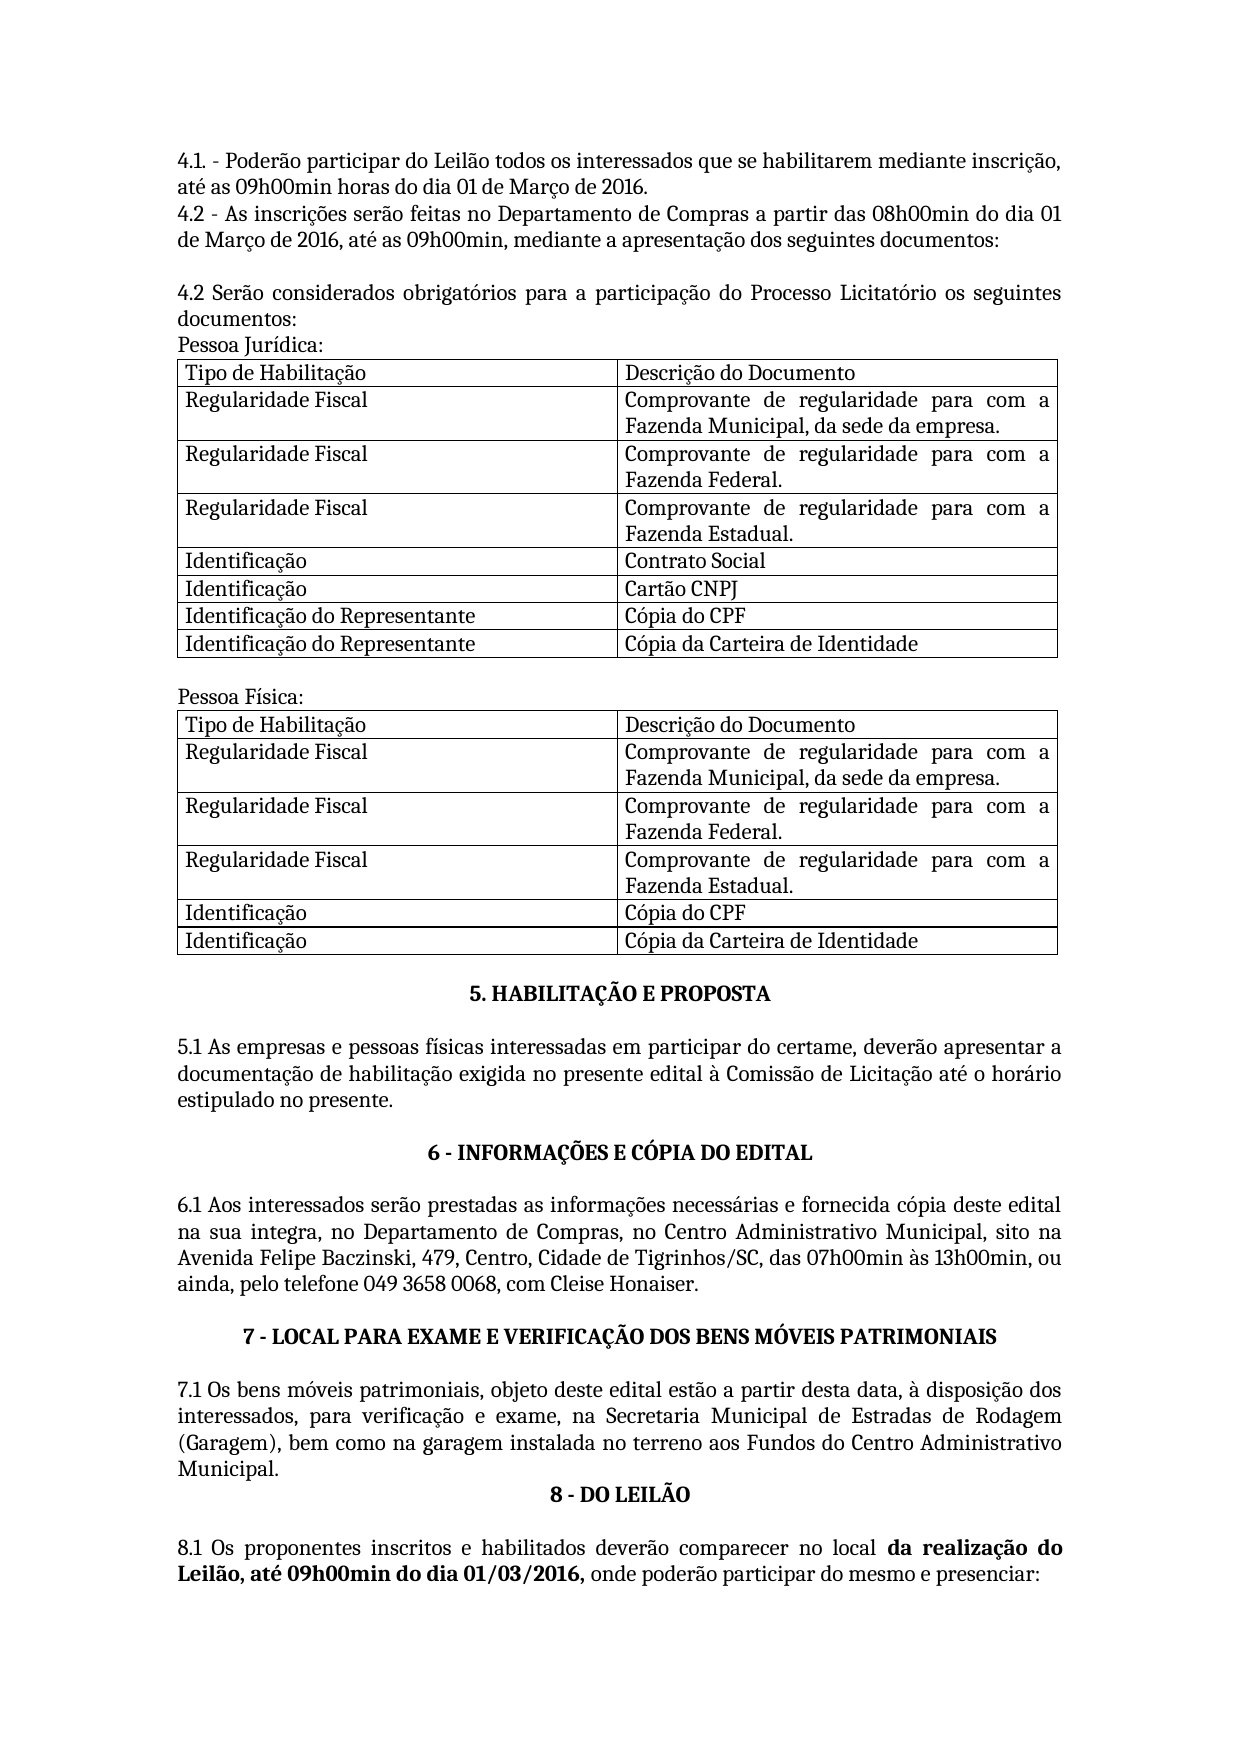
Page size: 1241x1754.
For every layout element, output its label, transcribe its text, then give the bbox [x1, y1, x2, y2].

table_cell Identificação [178, 928, 617, 954]
text 4.2 Serão considerados obrigatórios para a participação do Processo Licitatório os seguintes documentos: [177, 279, 1063, 332]
table_cell Identificação do Representante [178, 630, 617, 657]
table_cell Identificação [178, 900, 617, 926]
text 8.1 Os proponentes inscritos e habilitados deverão comparecer no local da realização do Leilão, até 09h00min do dia 01/03/2016, onde poderão participar do mesmo e presenciar: [177, 1535, 1063, 1587]
table_cell Cópia da Carteira de Identidade [618, 928, 1057, 954]
table_cell Cópia da Carteira de Identidade [618, 630, 1057, 657]
text Pessoa Física: [177, 684, 1063, 710]
text 7.1 Os bens móveis patrimoniais, objeto deste edital estão a partir desta data, à disposição dos interessados, para verificação e exame, na Secretaria Municipal de Estradas de Rodagem (Garagem), bem como na garagem instalada no terreno aos Fundos do Centro Administrativo Municipal. [177, 1377, 1063, 1482]
text 5. HABILITAÇÃO E PROPOSTA [177, 981, 1063, 1008]
table_header Tipo de Habilitação [178, 711, 617, 738]
table_cell Comprovante de regularidade para com a Fazenda Federal. [618, 793, 1057, 845]
text Pessoa Jurídica: [177, 332, 1063, 358]
table_cell Cópia do CPF [618, 900, 1057, 926]
table_cell Regularidade Fiscal [178, 441, 617, 493]
table_cell Regularidade Fiscal [178, 846, 617, 899]
table_cell Identificação [178, 548, 617, 574]
table_header Descrição do Documento [618, 711, 1057, 738]
table_cell Comprovante de regularidade para com a Fazenda Estadual. [618, 494, 1057, 547]
table_cell Cópia do CPF [618, 603, 1057, 629]
text 4.2 - As inscrições serão feitas no Departamento de Compras a partir das 08h00min do dia 01 de Março de 2016, até as 09h00min, mediante a apresentação dos seguintes documentos: [177, 200, 1063, 253]
table_header Tipo de Habilitação [178, 360, 617, 386]
text 7 - LOCAL PARA EXAME E VERIFICAÇÃO DOS BENS MÓVEIS PATRIMONIAIS [177, 1324, 1063, 1350]
table_cell Identificação [178, 576, 617, 602]
table_cell Comprovante de regularidade para com a Fazenda Federal. [618, 441, 1057, 493]
table_cell Identificação do Representante [178, 603, 617, 629]
table_cell Comprovante de regularidade para com a Fazenda Municipal, da sede da empresa. [618, 387, 1057, 439]
table_cell Regularidade Fiscal [178, 793, 617, 845]
text 4.1. - Poderão participar do Leilão todos os interessados que se habilitarem mediante inscrição, até as 09h00min horas do dia 01 de Março de 2016. [177, 148, 1063, 200]
table_cell Regularidade Fiscal [178, 387, 617, 439]
table_cell Cartão CNPJ [618, 576, 1057, 602]
text 6 - INFORMAÇÕES E CÓPIA DO EDITAL [177, 1139, 1063, 1166]
text 8 - DO LEILÃO [177, 1482, 1063, 1508]
table_cell Comprovante de regularidade para com a Fazenda Estadual. [618, 846, 1057, 899]
table_cell Contrato Social [618, 548, 1057, 574]
text 6.1 Aos interessados serão prestadas as informações necessárias e fornecida cópia deste edital na sua integra, no Departamento de Compras, no Centro Administrativo Municipal, sito na Avenida Felipe Baczinski, 479, Centro, Cidade de Tigrinhos/SC, das 07h00min às 13h00min, ou ainda, pelo telefone 049 3658 0068, com Cleise Honaiser. [177, 1192, 1063, 1297]
table_cell Regularidade Fiscal [178, 494, 617, 547]
table_cell Regularidade Fiscal [178, 739, 617, 792]
text 5.1 As empresas e pessoas físicas interessadas em participar do certame, deverão apresentar a documentação de habilitação exigida no presente edital à Comissão de Licitação até o horário estipulado no presente. [177, 1034, 1063, 1113]
table_header Descrição do Documento [618, 360, 1057, 386]
table_cell Comprovante de regularidade para com a Fazenda Municipal, da sede da empresa. [618, 739, 1057, 792]
